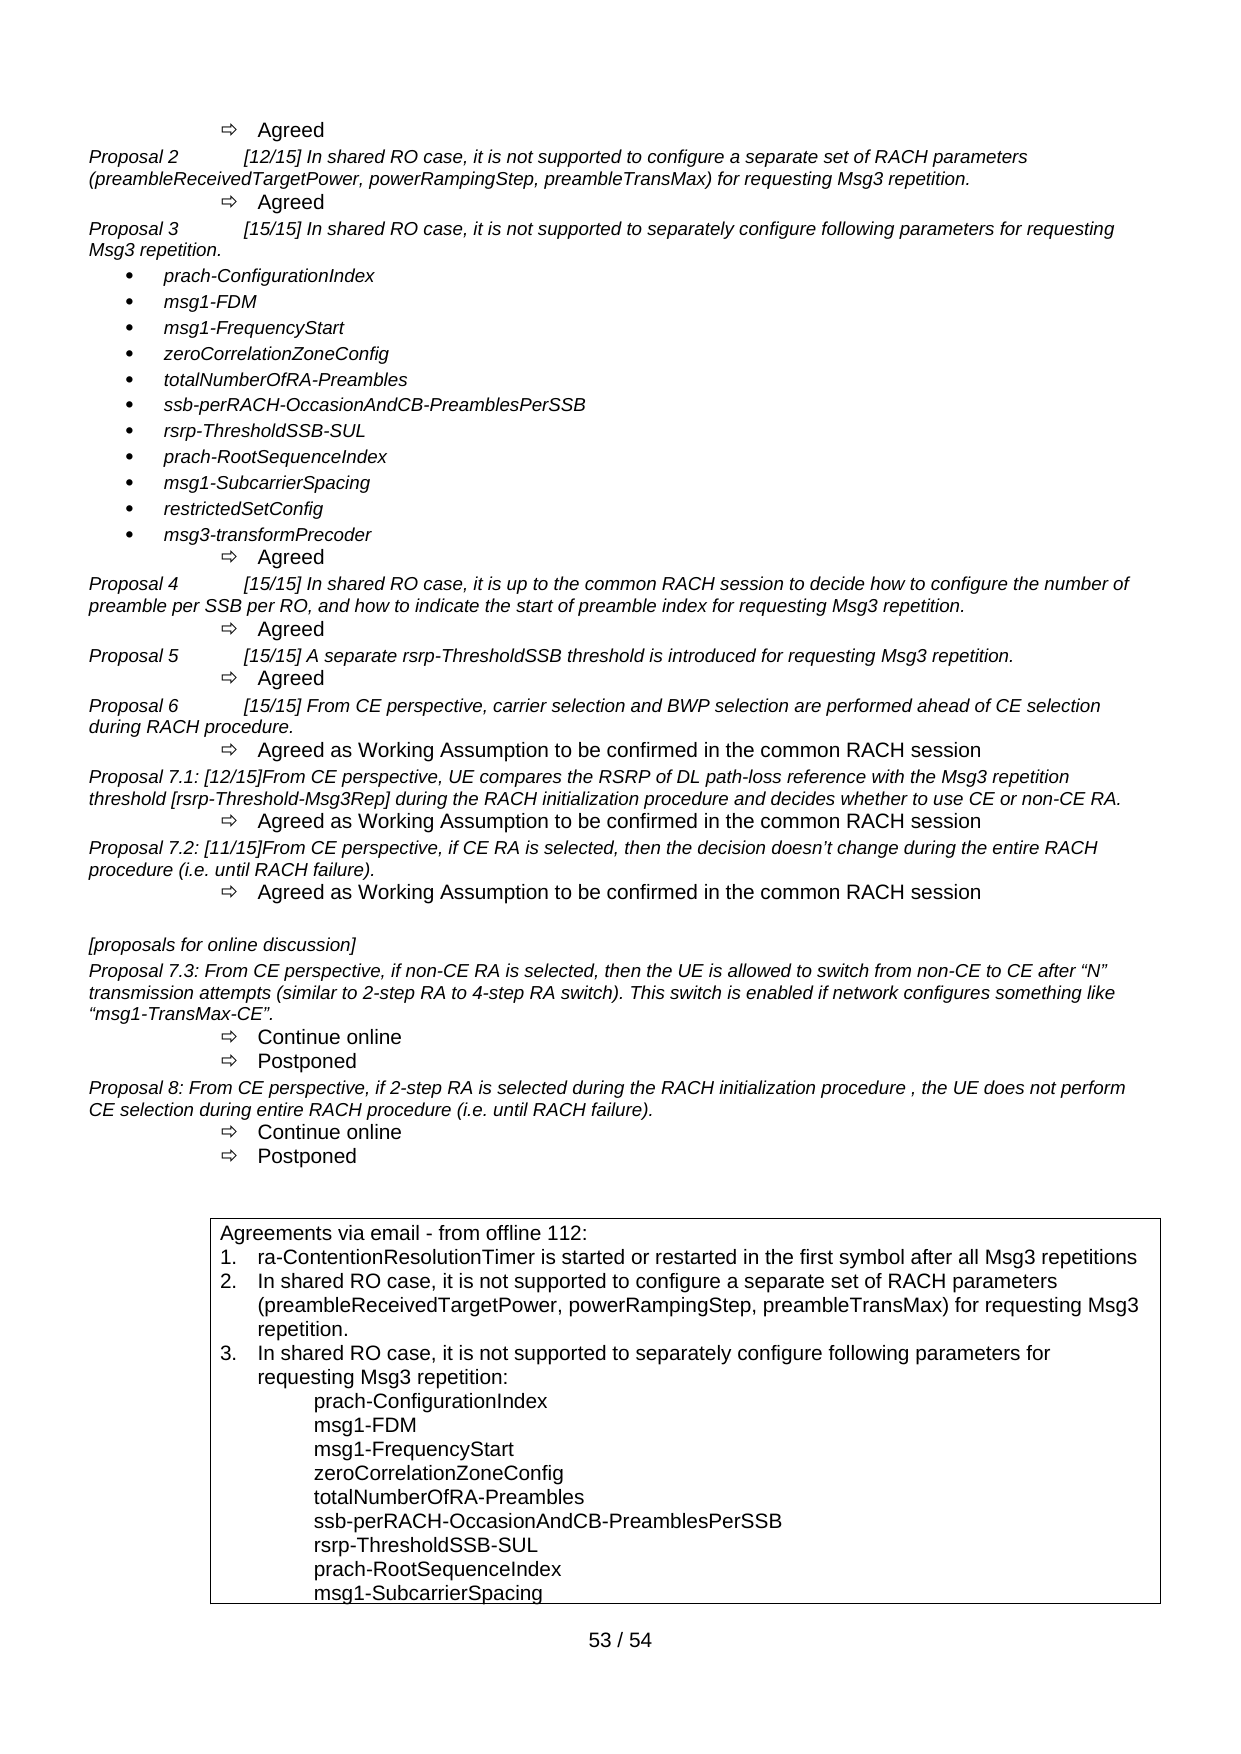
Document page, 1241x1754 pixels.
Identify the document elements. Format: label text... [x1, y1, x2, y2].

list Agreed [220, 666, 1152, 690]
list prach-RootSequenceIndex [126, 446, 1152, 467]
list ssb-perRACH-OccasionAndCB-PreamblesPerSSB [126, 394, 1152, 416]
list zeroCorrelationZoneConfig [126, 342, 1152, 364]
text Proposal 3 [15/15] In shared RO case, it is not supported to separately configure following parameters for requesting Msg3 repetition. [89, 218, 1152, 261]
list Postponed [220, 1049, 1152, 1073]
text rsrp-ThresholdSSB-SUL [211, 1529, 1160, 1553]
list Continue online [220, 1024, 1152, 1049]
list ra-ContentionResolutionTimer is started or restarted in the first symbol after all Msg3 repetitions [211, 1242, 1160, 1266]
text Proposal 8: From CE perspective, if 2-step RA is selected during the RACH initialization procedure , the UE does not perform CE selection during entire RACH procedure (i.e. until RACH failure). [89, 1077, 1152, 1120]
text [proposals for online discussion] [89, 934, 1152, 956]
text zeroCorrelationZoneConfig [211, 1457, 1160, 1481]
list Agreed [220, 118, 1152, 142]
text totalNumberOfRA-Preambles [211, 1481, 1160, 1505]
list prach-ConfigurationIndex [126, 265, 1152, 287]
list msg3-transformPrecoder [126, 523, 1152, 545]
list Agreed [220, 545, 1152, 569]
list Continue online [220, 1120, 1152, 1144]
list Agreed [220, 616, 1152, 640]
list msg1-FrequencyStart [126, 317, 1152, 338]
list restrictedSetConfig [126, 497, 1152, 519]
text Proposal 7.1: [12/15]From CE perspective, UE compares the RSRP of DL path-loss reference with the Msg3 repetition threshold [rsrp-Threshold-Msg3Rep] during the RACH initialization procedure and decides whether to use CE or non-CE RA. [89, 766, 1152, 809]
list msg1-SubcarrierSpacing [126, 472, 1152, 493]
text prach-ConfigurationIndex [211, 1386, 1160, 1409]
text Proposal 2 [12/15] In shared RO case, it is not supported to configure a separate set of RACH parameters (preambleReceivedTargetPower, powerRampingStep, preambleTransMax) for requesting Msg3 repetition. [89, 146, 1152, 189]
list totalNumberOfRA-Preambles [126, 368, 1152, 390]
text msg1-SubcarrierSpacing [211, 1577, 1160, 1603]
list rsrp-ThresholdSSB-SUL [126, 420, 1152, 442]
text Agreements via email - from offline 112: [211, 1219, 1160, 1242]
text Proposal 4 [15/15] In shared RO case, it is up to the common RACH session to decide how to configure the number of preamble per SSB per RO, and how to indicate the start of preamble index for requesting Msg3 repetition. [89, 573, 1152, 616]
list In shared RO case, it is not supported to configure a separate set of RACH parameters (preambleReceivedTargetPower, powerRampingStep, preambleTransMax) for requesting Msg3 repetition. [211, 1266, 1160, 1338]
list Agreed [220, 189, 1152, 213]
text msg1-FrequencyStart [211, 1433, 1160, 1457]
text prach-RootSequenceIndex [211, 1553, 1160, 1577]
list Agreed as Working Assumption to be confirmed in the common RACH session [220, 880, 1152, 904]
list msg1-FDM [126, 291, 1152, 312]
text ssb-perRACH-OccasionAndCB-PreamblesPerSSB [211, 1505, 1160, 1529]
text Proposal 7.2: [11/15]From CE perspective, if CE RA is selected, then the decision doesn’t change during the entire RACH procedure (i.e. until RACH failure). [89, 837, 1152, 880]
list Agreed as Working Assumption to be confirmed in the common RACH session [220, 737, 1152, 762]
list Postponed [220, 1144, 1152, 1168]
list In shared RO case, it is not supported to separately configure following parameters for requesting Msg3 repetition: [211, 1338, 1160, 1386]
text Proposal 5 [15/15] A separate rsrp-ThresholdSSB threshold is introduced for requesting Msg3 repetition. [89, 644, 1152, 666]
text msg1-FDM [211, 1409, 1160, 1433]
text Proposal 6 [15/15] From CE perspective, carrier selection and BWP selection are performed ahead of CE selection during RACH procedure. [89, 694, 1152, 737]
list Agreed as Working Assumption to be confirmed in the common RACH session [220, 809, 1152, 833]
text Proposal 7.3: From CE perspective, if non-CE RA is selected, then the UE is allowed to switch from non-CE to CE after “N” transmission attempts (similar to 2-step RA to 4-step RA switch). This switch is enabled if network configures something like “msg1-TransMax-CE”. [89, 960, 1152, 1024]
